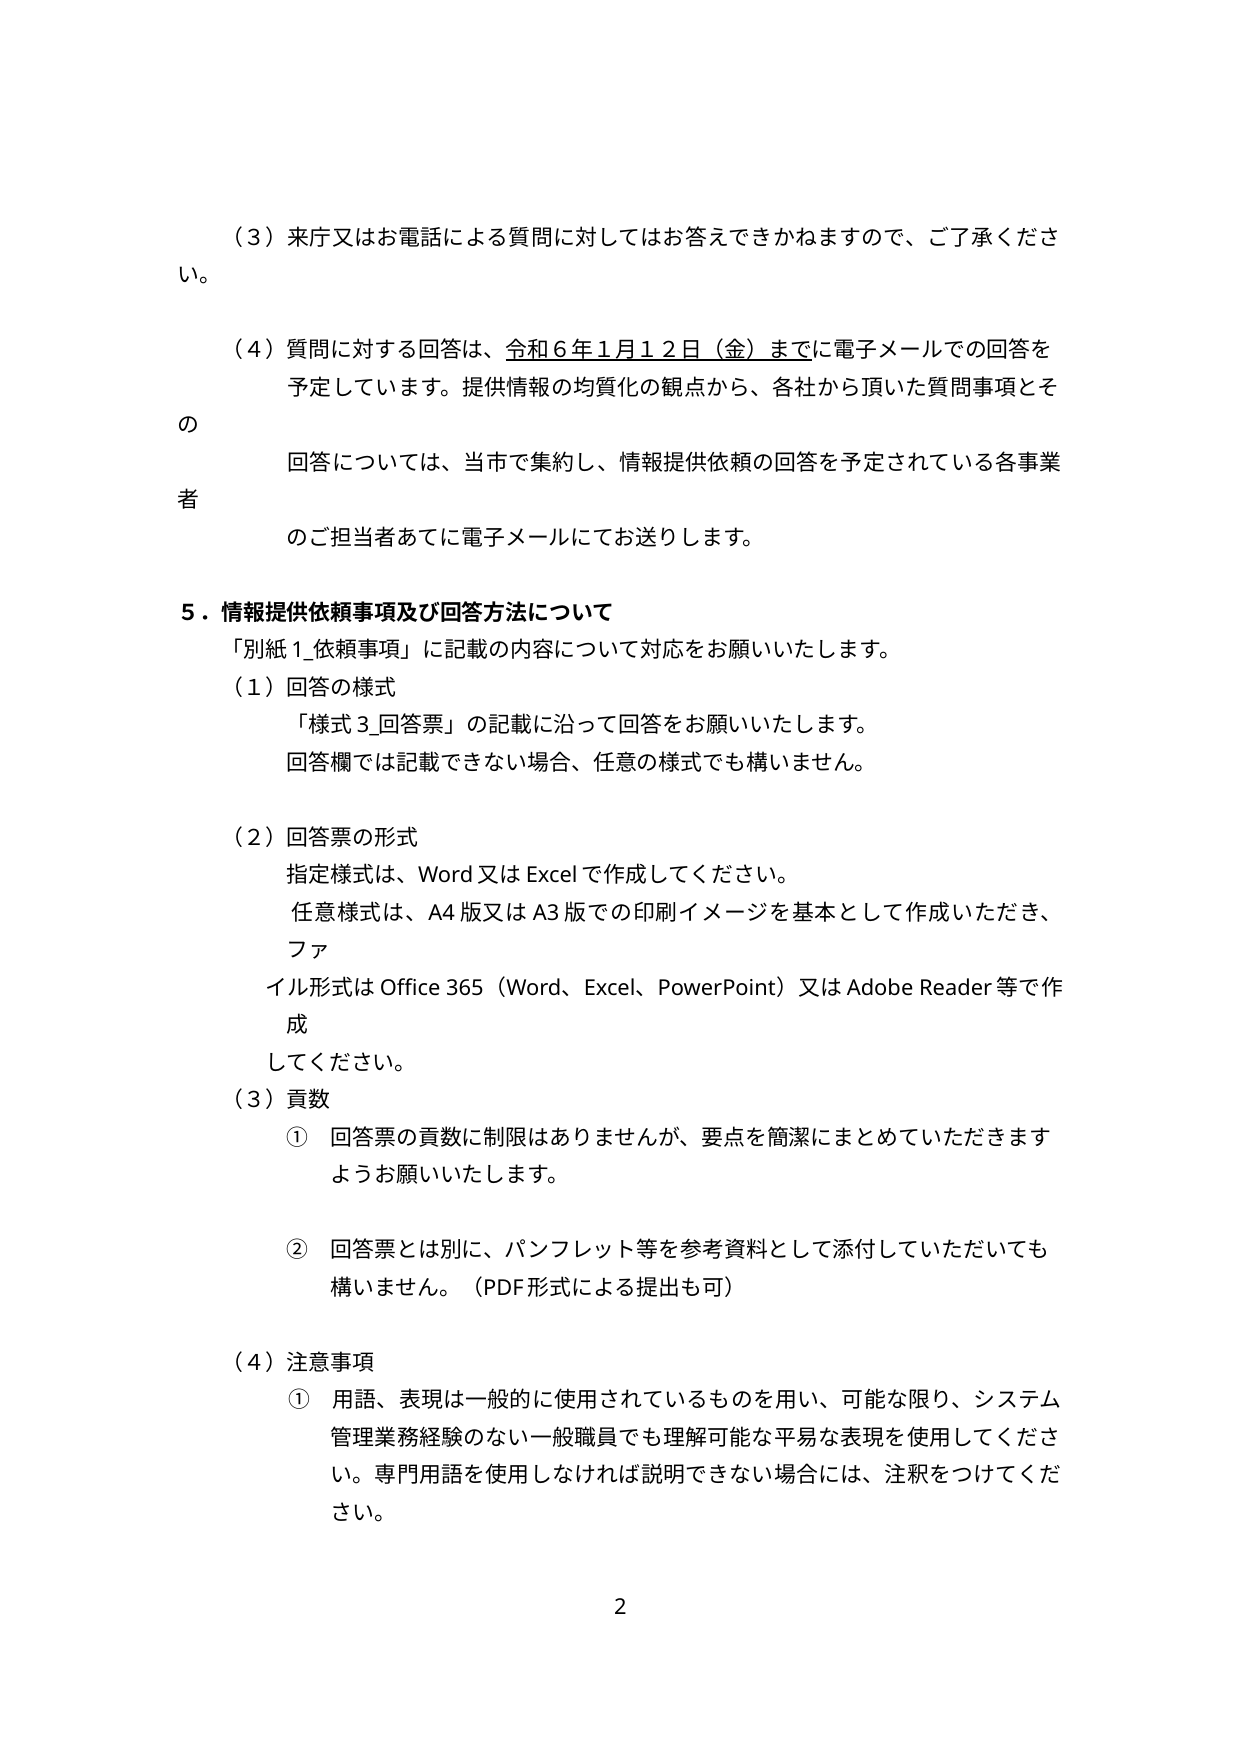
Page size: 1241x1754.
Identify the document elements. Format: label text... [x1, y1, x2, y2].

text （３）来庁又はお電話による質問に対してはお答えできかねますので、ご了承ください。 [177, 217, 1063, 292]
text イル形式はOffice 365（Word、Excel、PowerPoint）又はAdobe Reader等で作成 [265, 967, 1063, 1042]
text ５．情報提供依頼事項及び回答方法について [177, 592, 1063, 629]
text 回答欄では記載できない場合、任意の様式でも構いません。 [177, 742, 1063, 779]
text してください。 [265, 1042, 1063, 1079]
text 回答については、当市で集約し、情報提供依頼の回答を予定されている各事業者 [177, 442, 1063, 517]
text ② 回答票とは別に、パンフレット等を参考資料として添付していただいても [177, 1229, 1063, 1267]
text 構いません。（PDF形式による提出も可） [177, 1267, 1063, 1304]
text 「様式3_回答票」の記載に沿って回答をお願いいたします。 [177, 704, 1063, 742]
text ようお願いいたします。 [177, 1154, 1063, 1192]
text ① 用語、表現は一般的に使用されているものを用い、可能な限り、システム管理業務経験のない一般職員でも理解可能な平易な表現を使用してください。専門用語を使用しなければ説明できない場合には、注釈をつけてください。 [177, 1379, 1063, 1529]
text ① 回答票の貢数に制限はありませんが、要点を簡潔にまとめていただきます [177, 1117, 1063, 1154]
text （４）注意事項 [177, 1342, 1063, 1379]
text 「別紙1_依頼事項」に記載の内容について対応をお願いいたします。 （１）回答の様式 [177, 629, 1063, 704]
text 指定様式は、Word又はExcelで作成してください。 [177, 854, 1063, 892]
text （４）質問に対する回答は、令和６年１月１２日（金）までに電子メールでの回答を [177, 329, 1063, 367]
text （２）回答票の形式 [177, 817, 1063, 854]
text のご担当者あてに電子メールにてお送りします。 [177, 517, 1063, 554]
text （３）貢数 [177, 1079, 1063, 1117]
text 予定しています。提供情報の均質化の観点から、各社から頂いた質問事項とその [177, 367, 1063, 442]
text 任意様式は、A4版又はA3版での印刷イメージを基本として作成いただき、ファ [177, 892, 1063, 967]
